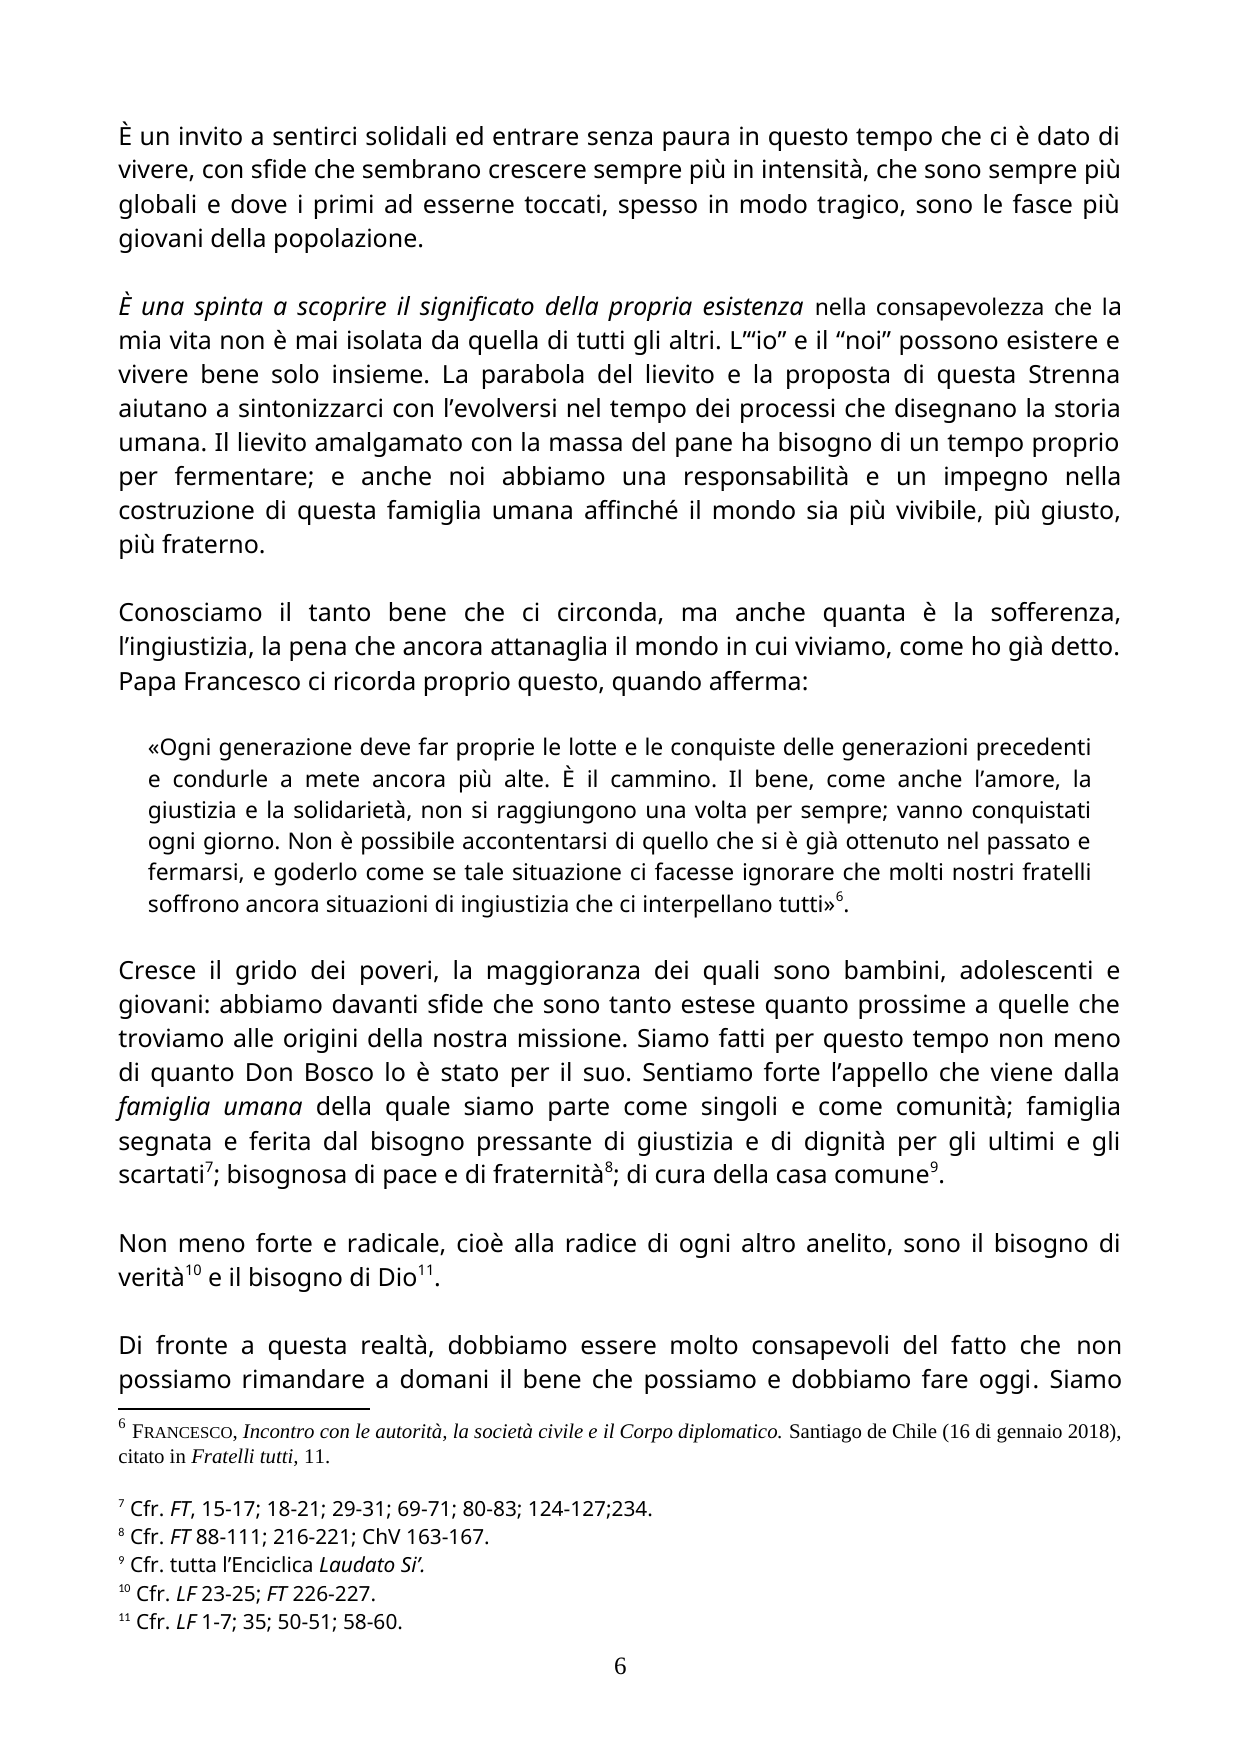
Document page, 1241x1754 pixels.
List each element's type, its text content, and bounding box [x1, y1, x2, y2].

text È un invito a sentirci solidali ed entrare senza paura in questo tempo che ci è dato di vivere, con sfide che sembrano crescere sempre più in intensità, che sono sempre più globali e dove i primi ad esserne toccati, spesso in modo tragico, sono le fasce più giovani della popolazione. [118, 118, 1122, 254]
text Non meno forte e radicale, cioè alla radice di ogni altro anelito, sono il bisogno di verità e il bisogno di Dio. [118, 1225, 1122, 1293]
text Cresce il grido dei poveri, la maggioranza dei quali sono bambini, adolescenti e giovani: abbiamo davanti sfide che sono tanto estese quanto prossime a quelle che troviamo alle origini della nostra missione. Siamo fatti per questo tempo non meno di quanto Don Bosco lo è stato per il suo. Sentiamo forte l’appello che viene dalla famiglia umana della quale siamo parte come singoli e come comunità; famiglia segnata e ferita dal bisogno pressante di giustizia e di dignità per gli ultimi e gli scartati; bisognosa di pace e di fraternità; di cura della casa comune. [118, 953, 1122, 1191]
text «Ogni generazione deve far proprie le lotte e le conquiste delle generazioni precedenti e condurle a mete ancora più alte. È il cammino. Il bene, come anche l’amore, la giustizia e la solidarietà, non si raggiungono una volta per sempre; vanno conquistati ogni giorno. Non è possibile accontentarsi di quello che si è già ottenuto nel passato e fermarsi, e goderlo come se tale situazione ci facesse ignorare che molti nostri fratelli soffrono ancora situazioni di ingiustizia che ci interpellano tutti». [148, 731, 1092, 919]
text Conosciamo il tanto bene che ci circonda, ma anche quanta è la sofferenza, l’ingiustizia, la pena che ancora attanaglia il mondo in cui viviamo, come ho già detto. Papa Francesco ci ricorda proprio questo, quando afferma: [118, 595, 1122, 697]
text È una spinta a scoprire il significato della propria esistenza nella consapevolezza che la mia vita non è mai isolata da quella di tutti gli altri. L’“io” e il “noi” possono esistere e vivere bene solo insieme. La parabola del lievito e la proposta di questa Strenna aiutano a sintonizzarci con l’evolversi nel tempo dei processi che disegnano la storia umana. Il lievito amalgamato con la massa del pane ha bisogno di un tempo proprio per fermentare; e anche noi abbiamo una responsabilità e un impegno nella costruzione di questa famiglia umana affinché il mondo sia più vivibile, più giusto, più fraterno. [118, 288, 1122, 561]
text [118, 1327, 1122, 1396]
